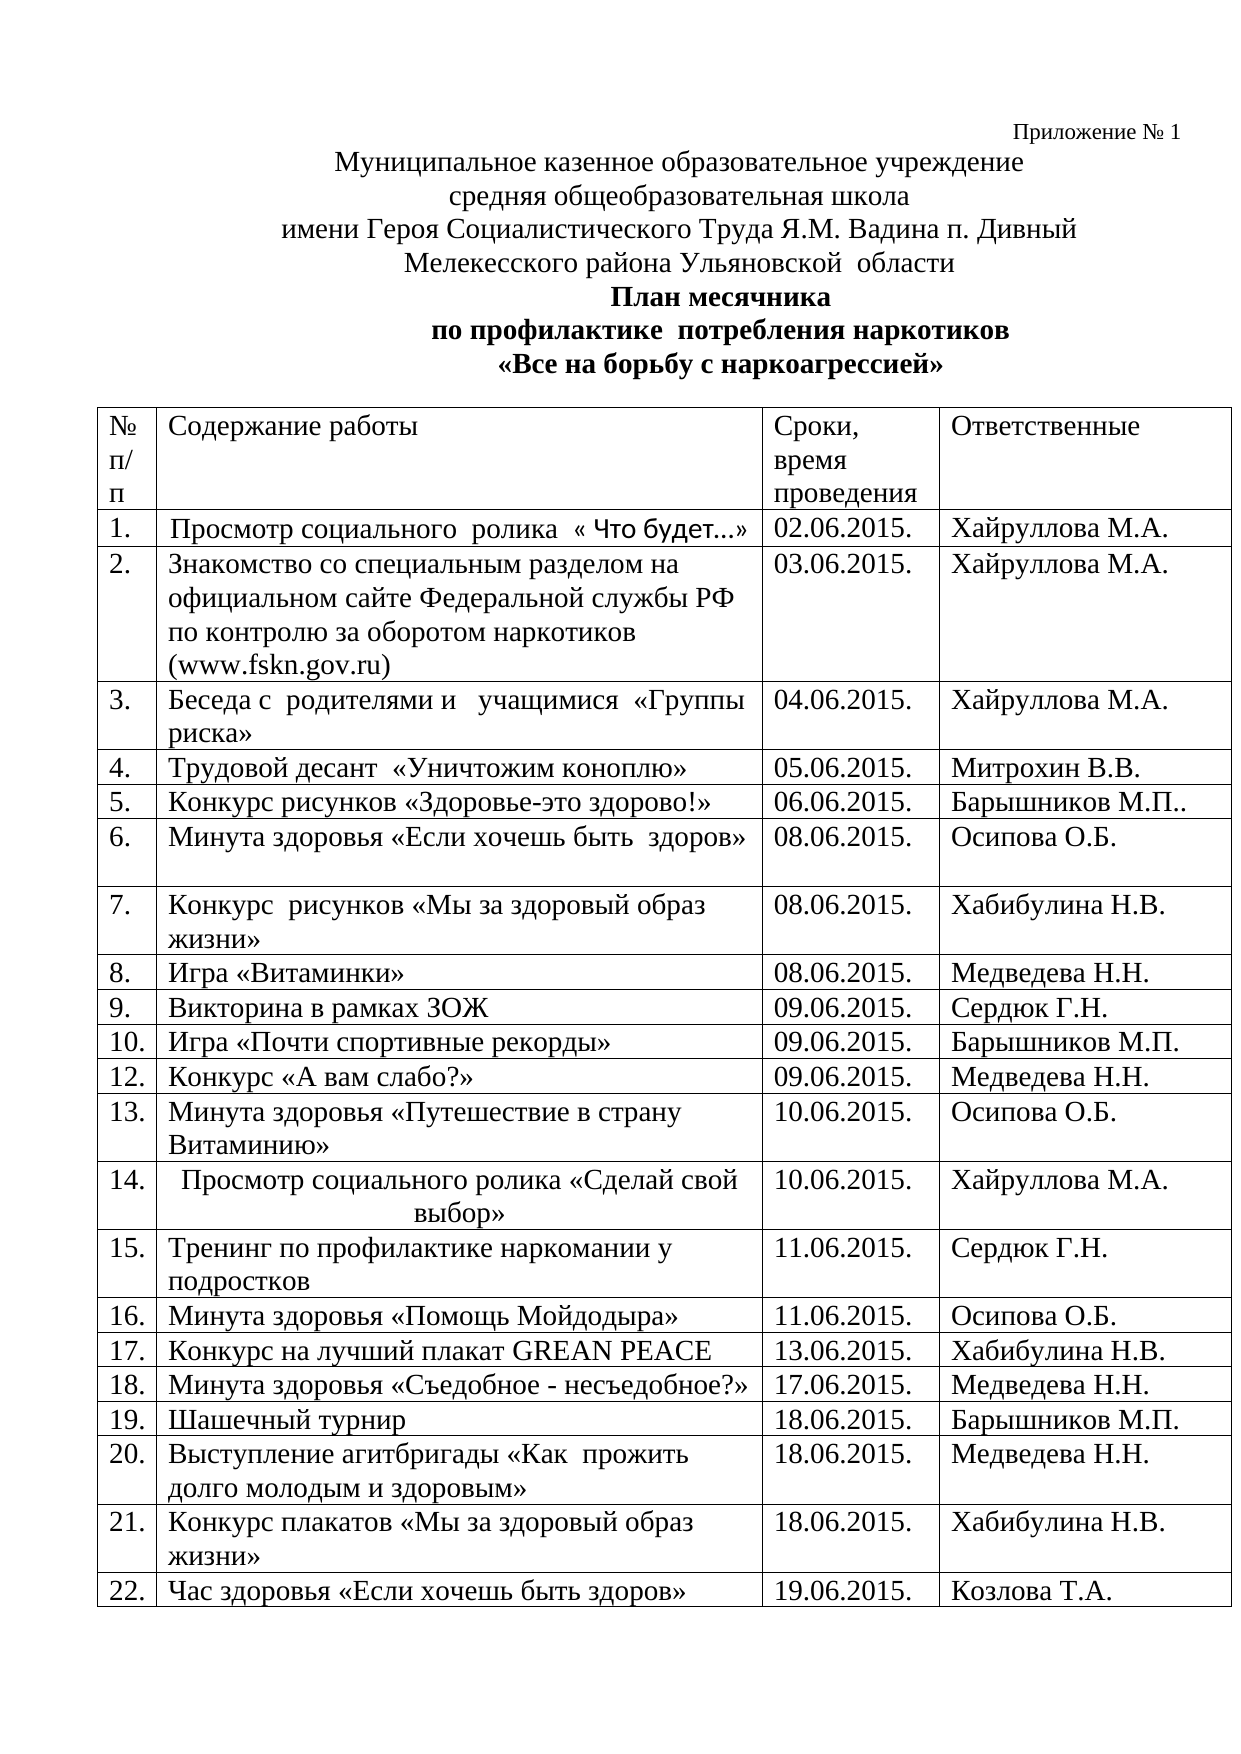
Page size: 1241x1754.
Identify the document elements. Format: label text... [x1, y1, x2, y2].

text «Все на борьбу с наркоагрессией» [290, 346, 1152, 379]
table_cell 09.06.2015. [763, 990, 939, 1023]
table_cell 22. [98, 1573, 156, 1606]
table_cell 8. [98, 955, 156, 989]
table_header №п/п [98, 408, 156, 509]
table_cell 6. [98, 819, 156, 886]
table_cell 10. [98, 1025, 156, 1058]
table_cell 5. [98, 785, 156, 818]
table_cell Медведева Н.Н. [940, 1367, 1231, 1401]
table_cell Медведева Н.Н. [940, 1059, 1231, 1093]
table_cell 9. [98, 990, 156, 1023]
table_cell 17. [98, 1333, 156, 1366]
table_cell Хайруллова М.А. [940, 510, 1231, 546]
table_cell 18. [98, 1367, 156, 1401]
table_cell Митрохин В.В. [940, 750, 1231, 783]
table_cell 08.06.2015. [763, 955, 939, 989]
table_cell Медведева Н.Н. [940, 1436, 1231, 1503]
table_cell Знакомство со специальным разделом на официальном сайте Федеральной службы РФ по контролю за оборотом наркотиков (www.fskn.gov.ru) [157, 547, 762, 681]
table_cell 21. [98, 1505, 156, 1572]
table_cell Викторина в рамках ЗОЖ [157, 990, 762, 1023]
table_cell Минута здоровья «Помощь Мойдодыра» [157, 1298, 762, 1332]
table_cell 18.06.2015. [763, 1436, 939, 1503]
text средняя общеобразовательная школа [177, 178, 1181, 212]
table_cell Просмотр социального ролика «Сделай свой выбор» [157, 1162, 762, 1229]
table_cell 11.06.2015. [763, 1298, 939, 1332]
table_cell 06.06.2015. [763, 785, 939, 818]
table_cell Козлова Т.А. [940, 1573, 1231, 1606]
table_cell 15. [98, 1230, 156, 1297]
table_cell Просмотр социального ролика « Что будет…» [157, 510, 762, 546]
table_cell Игра «Витаминки» [157, 955, 762, 989]
table_cell Хайруллова М.А. [940, 682, 1231, 749]
text План месячника [290, 279, 1152, 312]
text Мелекесского района Ульяновской области [177, 245, 1181, 279]
table_cell 2. [98, 547, 156, 681]
table_cell 10.06.2015. [763, 1162, 939, 1229]
table_cell 13.06.2015. [763, 1333, 939, 1366]
table_cell 13. [98, 1094, 156, 1161]
text Муниципальное казенное образовательное учреждение [177, 144, 1181, 178]
table_cell Осипова О.Б. [940, 1298, 1231, 1332]
table_cell Конкурс рисунков «Здоровье-это здорово!» [157, 785, 762, 818]
table_cell Час здоровья «Если хочешь быть здоров» [157, 1573, 762, 1606]
text имени Героя Социалистического Труда Я.М. Вадина п. Дивный [177, 212, 1181, 245]
table_cell 16. [98, 1298, 156, 1332]
table_cell 11.06.2015. [763, 1230, 939, 1297]
table_cell 19.06.2015. [763, 1573, 939, 1606]
table_cell 17.06.2015. [763, 1367, 939, 1401]
text Приложение № 1 [177, 118, 1181, 144]
table_cell Осипова О.Б. [940, 1094, 1231, 1161]
table_cell 08.06.2015. [763, 887, 939, 954]
text по профилактике потребления наркотиков [290, 312, 1152, 346]
table_cell 18.06.2015. [763, 1402, 939, 1435]
table_cell 10.06.2015. [763, 1094, 939, 1161]
table_cell Конкурс «А вам слабо?» [157, 1059, 762, 1093]
table_cell Беседа с родителями и учащимися «Группы риска» [157, 682, 762, 749]
table_cell Хайруллова М.А. [940, 1162, 1231, 1229]
table_cell 7. [98, 887, 156, 954]
table_header Содержание работы [157, 408, 762, 509]
table_cell Минута здоровья «Съедобное - несъедобное?» [157, 1367, 762, 1401]
table_cell 04.06.2015. [763, 682, 939, 749]
table_cell 02.06.2015. [763, 510, 939, 546]
table_cell Медведева Н.Н. [940, 955, 1231, 989]
table_cell 1. [98, 510, 156, 546]
table_cell Барышников М.П. [940, 1402, 1231, 1435]
table_cell 4. [98, 750, 156, 783]
table_cell 09.06.2015. [763, 1025, 939, 1058]
table_cell 3. [98, 682, 156, 749]
table_cell Хайруллова М.А. [940, 547, 1231, 681]
table_cell 20. [98, 1436, 156, 1503]
table_cell Хабибулина Н.В. [940, 1505, 1231, 1572]
table_cell Минута здоровья «Если хочешь быть здоров» [157, 819, 762, 886]
table_cell 12. [98, 1059, 156, 1093]
table_cell Тренинг по профилактике наркомании у подростков [157, 1230, 762, 1297]
table_cell Сердюк Г.Н. [940, 1230, 1231, 1297]
table_cell Осипова О.Б. [940, 819, 1231, 886]
table_cell Барышников М.П.. [940, 785, 1231, 818]
table_cell Трудовой десант «Уничтожим коноплю» [157, 750, 762, 783]
table_cell Шашечный турнир [157, 1402, 762, 1435]
table_cell Барышников М.П. [940, 1025, 1231, 1058]
table_cell Сердюк Г.Н. [940, 990, 1231, 1023]
table_header Сроки, время проведения [763, 408, 939, 509]
table_cell 18.06.2015. [763, 1505, 939, 1572]
table_cell Хабибулина Н.В. [940, 1333, 1231, 1366]
table_cell Конкурс на лучший плакат GREAN PEACE [157, 1333, 762, 1366]
table_cell 09.06.2015. [763, 1059, 939, 1093]
table_header Ответственные [940, 408, 1231, 509]
table_cell Конкурс плакатов «Мы за здоровый образ жизни» [157, 1505, 762, 1572]
table_cell Выступление агитбригады «Как прожить долго молодым и здоровым» [157, 1436, 762, 1503]
table_cell Минута здоровья «Путешествие в страну Витаминию» [157, 1094, 762, 1161]
table_cell 03.06.2015. [763, 547, 939, 681]
table_cell 14. [98, 1162, 156, 1229]
table_cell 08.06.2015. [763, 819, 939, 886]
table_cell Конкурс рисунков «Мы за здоровый образ жизни» [157, 887, 762, 954]
table_cell Хабибулина Н.В. [940, 887, 1231, 954]
table_cell 19. [98, 1402, 156, 1435]
table_cell Игра «Почти спортивные рекорды» [157, 1025, 762, 1058]
table_cell 05.06.2015. [763, 750, 939, 783]
